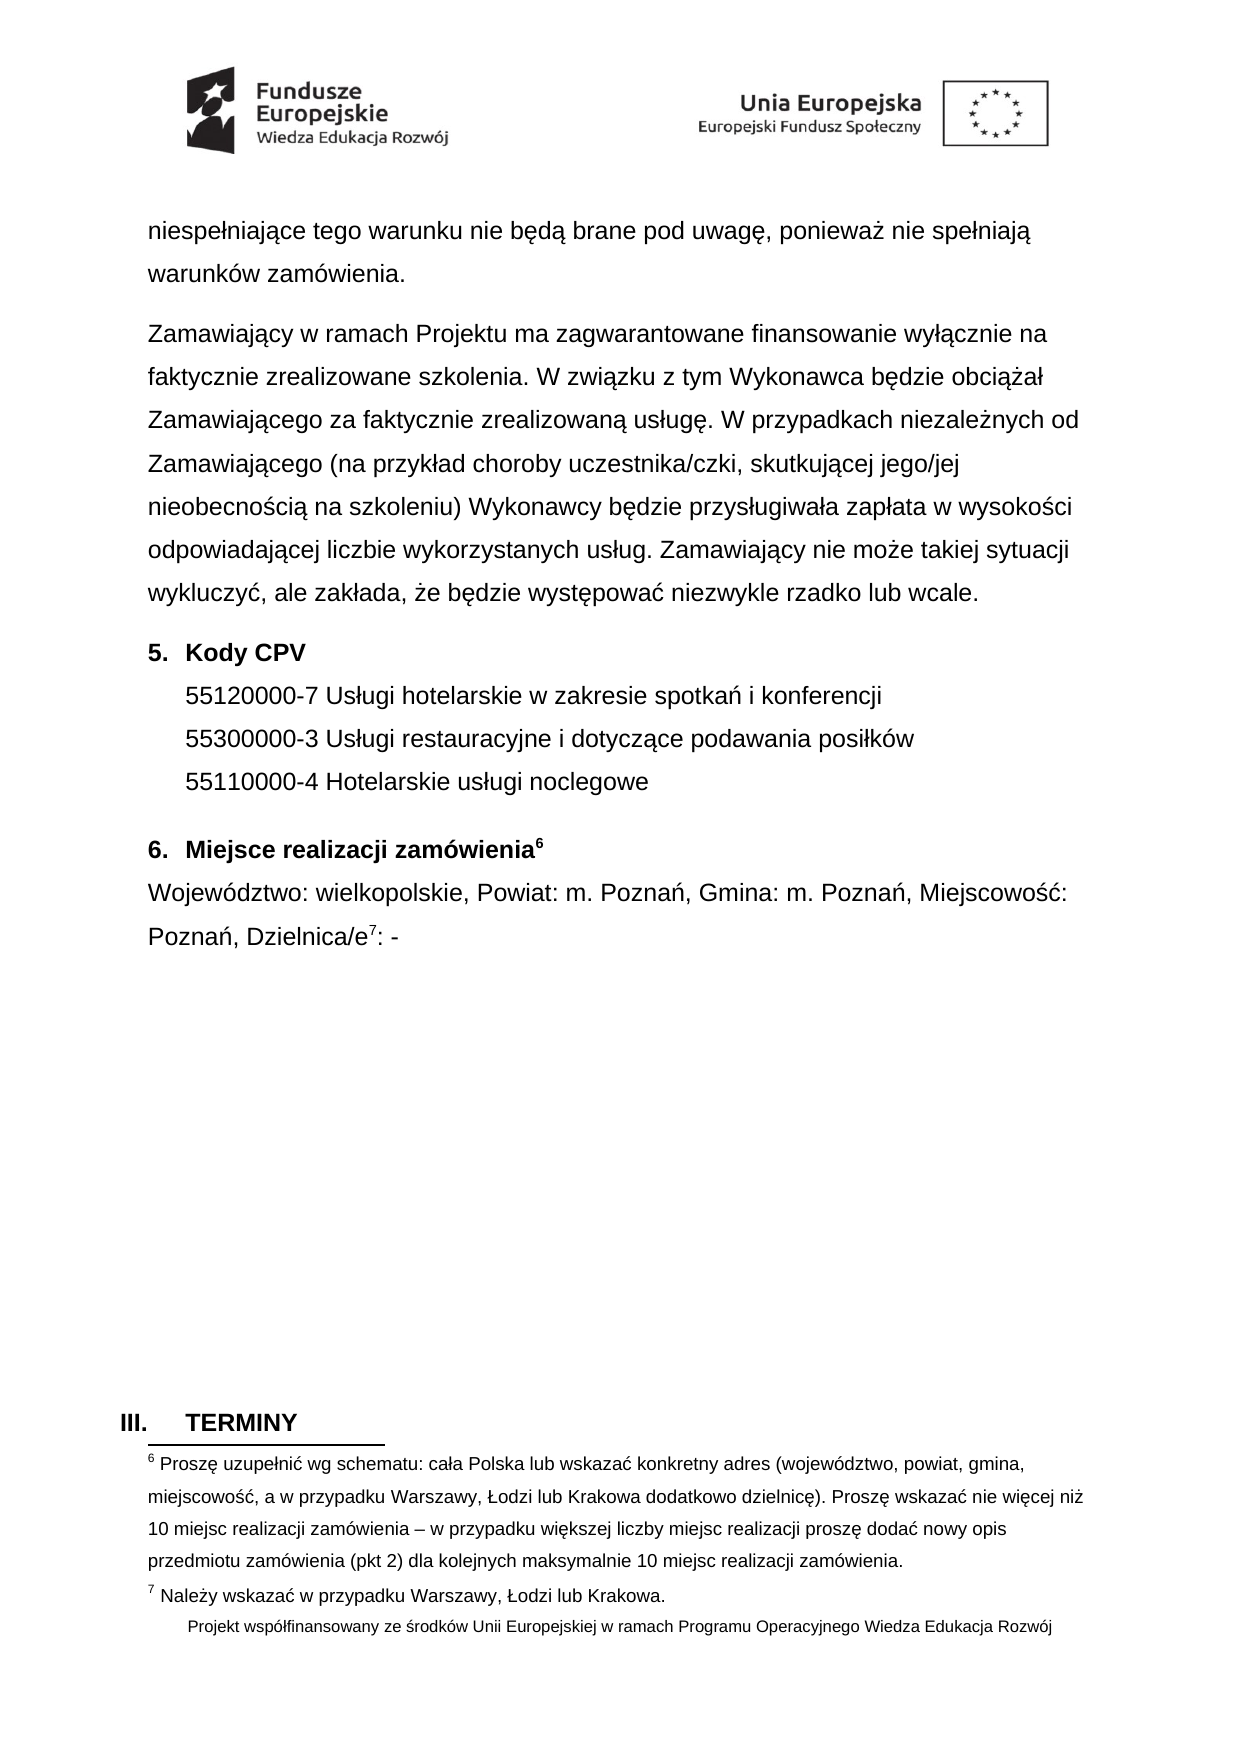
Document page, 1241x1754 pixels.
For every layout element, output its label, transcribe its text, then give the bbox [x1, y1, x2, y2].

text Zamawiający w ramach Projektu ma zagwarantowane finansowanie wyłącznie na faktycznie zrealizowane szkolenia. W związku z tym Wykonawca będzie obciążał Zamawiającego za faktycznie zrealizowaną usługę. W przypadkach niezależnych od Zamawiającego (na przykład choroby uczestnika/czki, skutkującej jego/jej nieobecnością na szkoleniu) Wykonawcy będzie przysługiwała zapłata w wysokości odpowiadającej liczbie wykorzystanych usług. Zamawiający nie może takiej sytuacji wykluczyć, ale zakłada, że będzie występować niezwykle rzadko lub wcale. [148, 319, 1093, 607]
text 55110000-4 Hotelarskie usługi noclegowe [185, 767, 1093, 796]
subtitle TERMINY [148, 1408, 1093, 1437]
text Województwo: wielkopolskie, Powiat: m. Poznań, Gmina: m. Poznań, Miejscowość: Poznań, Dzielnica/e: - [148, 878, 1093, 950]
text 55300000-3 Usługi restauracyjne i dotyczące podawania posiłków [185, 724, 1093, 753]
text 55120000-7 Usługi hotelarskie w zakresie spotkań i konferencji [185, 681, 1093, 709]
picture [163, 44, 1077, 174]
list Miejsce realizacji zamówienia [148, 835, 1093, 864]
list Kody CPV [148, 638, 1093, 666]
